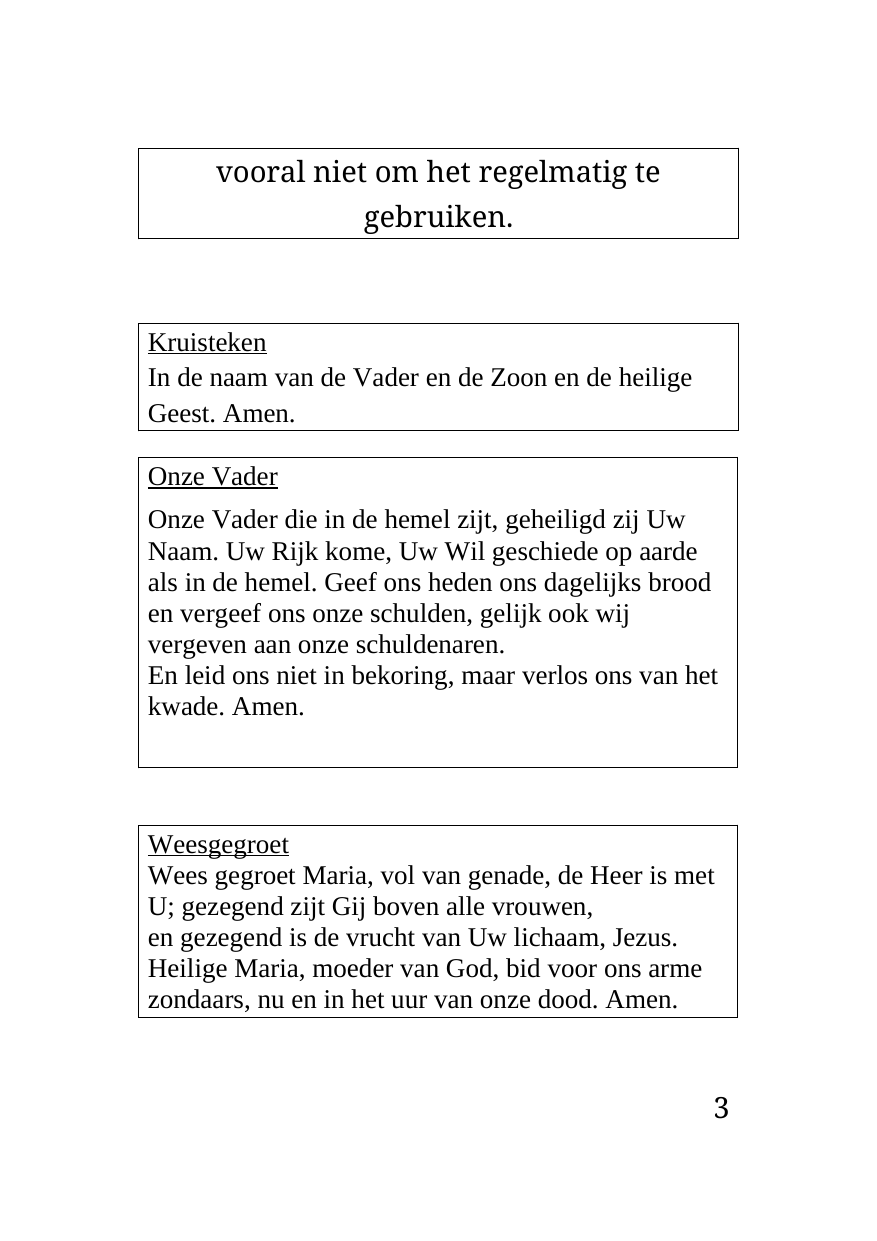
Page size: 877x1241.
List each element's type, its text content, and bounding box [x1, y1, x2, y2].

text Weesgegroet Wees gegroet Maria, vol van genade, de Heer is met U; gezegend zijt Gij boven alle vrouwen, en gezegend is de vrucht van Uw lichaam, Jezus. Heilige Maria, moeder van God, bid voor ons arme zondaars, nu en in het uur van onze dood. Amen. [139, 826, 737, 1017]
text Kruisteken In de naam van de Vader en de Zoon en de heilige Geest. Amen. [139, 324, 738, 430]
text Onze Vader [139, 458, 737, 491]
text Onze Vader die in de hemel zijt, geheiligd zij Uw Naam. Uw Rijk kome, Uw Wil geschiede op aarde als in de hemel. Geef ons heden ons dagelijks brood en vergeef ons onze schulden, gelijk ook wij vergeven aan onze schuldenaren. En leid ons niet in bekoring, maar verlos ons van het kwade. Amen. [139, 501, 737, 722]
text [139, 149, 738, 238]
